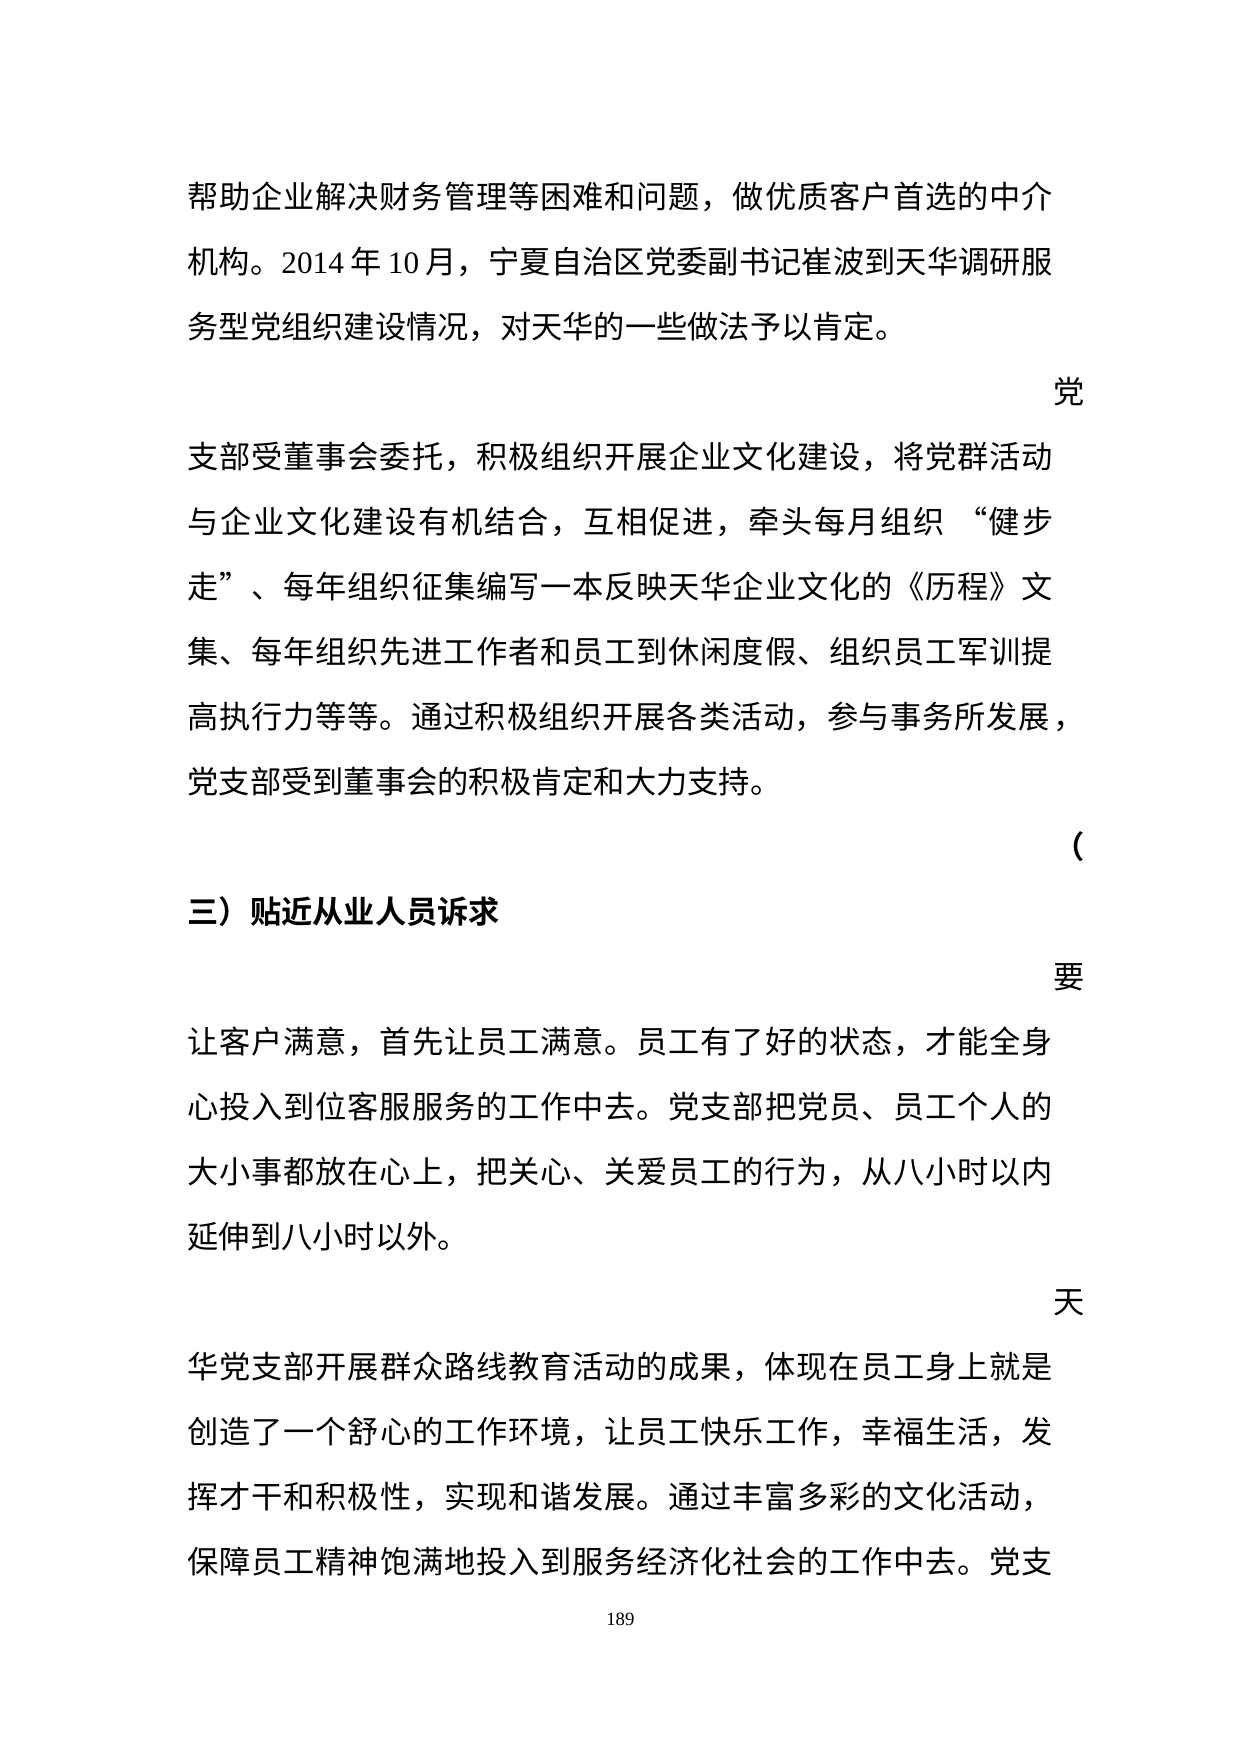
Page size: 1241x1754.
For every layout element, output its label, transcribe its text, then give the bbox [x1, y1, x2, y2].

text 党支部受董事会委托，积极组织开展企业文化建设，将党群活动与企业文化建设有机结合，互相促进，牵头每月组织 “健步走”、每年组织征集编写一本反映天华企业文化的《历程》文集、每年组织先进工作者和员工到休闲度假、组织员工军训提高执行力等等。通过积极组织开展各类活动，参与事务所发展，党支部受到董事会的积极肯定和大力支持。 [187, 357, 1053, 812]
text （三）贴近从业人员诉求 [187, 812, 1053, 942]
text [187, 1267, 1053, 1592]
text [187, 162, 1053, 357]
text 要让客户满意，首先让员工满意。员工有了好的状态，才能全身心投入到位客服服务的工作中去。党支部把党员、员工个人的大小事都放在心上，把关心、关爱员工的行为，从八小时以内延伸到八小时以外。 [187, 942, 1053, 1267]
